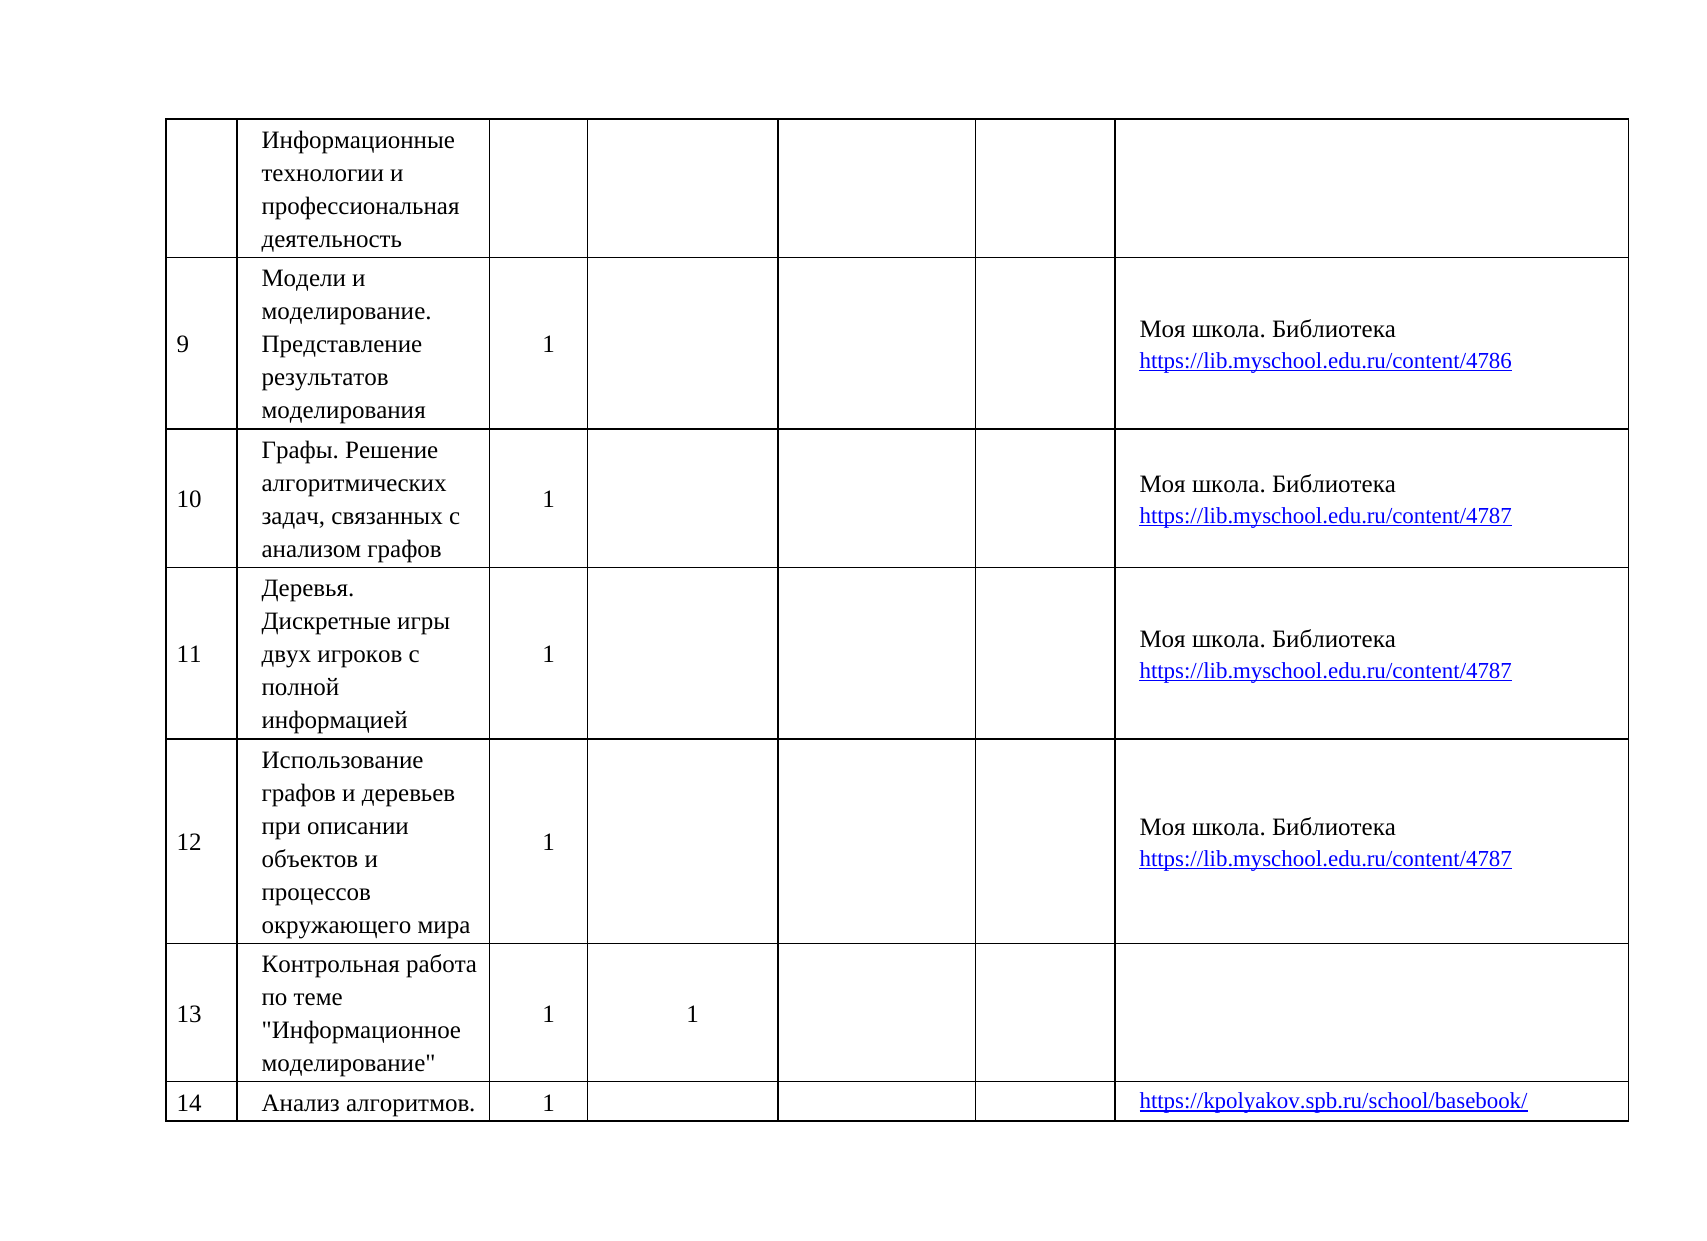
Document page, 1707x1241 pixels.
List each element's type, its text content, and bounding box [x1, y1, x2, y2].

table_cell [779, 740, 975, 942]
table_cell [976, 430, 1114, 566]
table_cell Моя школа. Библиотека https://lib.myschool.edu.ru/content/4787 [1116, 568, 1628, 738]
table_cell 1 [490, 568, 587, 738]
table_cell Графы. Решение алгоритмических задач, связанных с анализом графов [238, 430, 489, 566]
table_cell [588, 740, 777, 942]
table_cell [779, 258, 975, 428]
table_cell [588, 258, 777, 428]
table_cell [779, 120, 975, 257]
table_cell 9 [167, 258, 236, 428]
table_cell [588, 1082, 777, 1120]
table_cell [238, 1082, 489, 1120]
table_cell [779, 1082, 975, 1120]
table_cell [779, 430, 975, 566]
table_cell [976, 568, 1114, 738]
table_cell 1 [490, 944, 587, 1081]
table_cell 1 [490, 120, 587, 257]
table_cell Деревья. Дискретные игры двух игроков с полной информацией [238, 568, 489, 738]
table_cell 1 [490, 258, 587, 428]
table_cell 1 [588, 944, 777, 1081]
table_cell 14 [167, 1082, 236, 1120]
table_cell 1 [490, 430, 587, 566]
table_cell Использование графов и деревьев при описании объектов и процессов окружающего мира [238, 740, 489, 942]
table_cell [588, 430, 777, 566]
table_cell [976, 1082, 1114, 1120]
table_cell [976, 944, 1114, 1081]
table_cell [976, 120, 1114, 257]
table_cell [1116, 944, 1628, 1081]
table_cell 10 [167, 430, 236, 566]
table_cell Моя школа. Библиотека https://lib.myschool.edu.ru/content/4787 [1116, 740, 1628, 942]
table_cell [779, 944, 975, 1081]
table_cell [1116, 120, 1628, 257]
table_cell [1116, 1082, 1628, 1120]
table_cell [976, 258, 1114, 428]
table_cell 8 [167, 120, 236, 257]
table_cell Моя школа. Библиотека https://lib.myschool.edu.ru/content/4786 [1116, 258, 1628, 428]
table_cell [588, 568, 777, 738]
table_cell [588, 120, 777, 257]
table_cell 11 [167, 568, 236, 738]
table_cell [238, 120, 489, 257]
table_cell Контрольная работа по теме "Информационное моделирование" [238, 944, 489, 1081]
table_cell 13 [167, 944, 236, 1081]
table_cell [779, 568, 975, 738]
table_cell Моя школа. Библиотека https://lib.myschool.edu.ru/content/4787 [1116, 430, 1628, 566]
table_cell 1 [490, 1082, 587, 1120]
table_cell Модели и моделирование. Представление результатов моделирования [238, 258, 489, 428]
table_cell 1 [490, 740, 587, 942]
table_cell 12 [167, 740, 236, 942]
table_cell [976, 740, 1114, 942]
